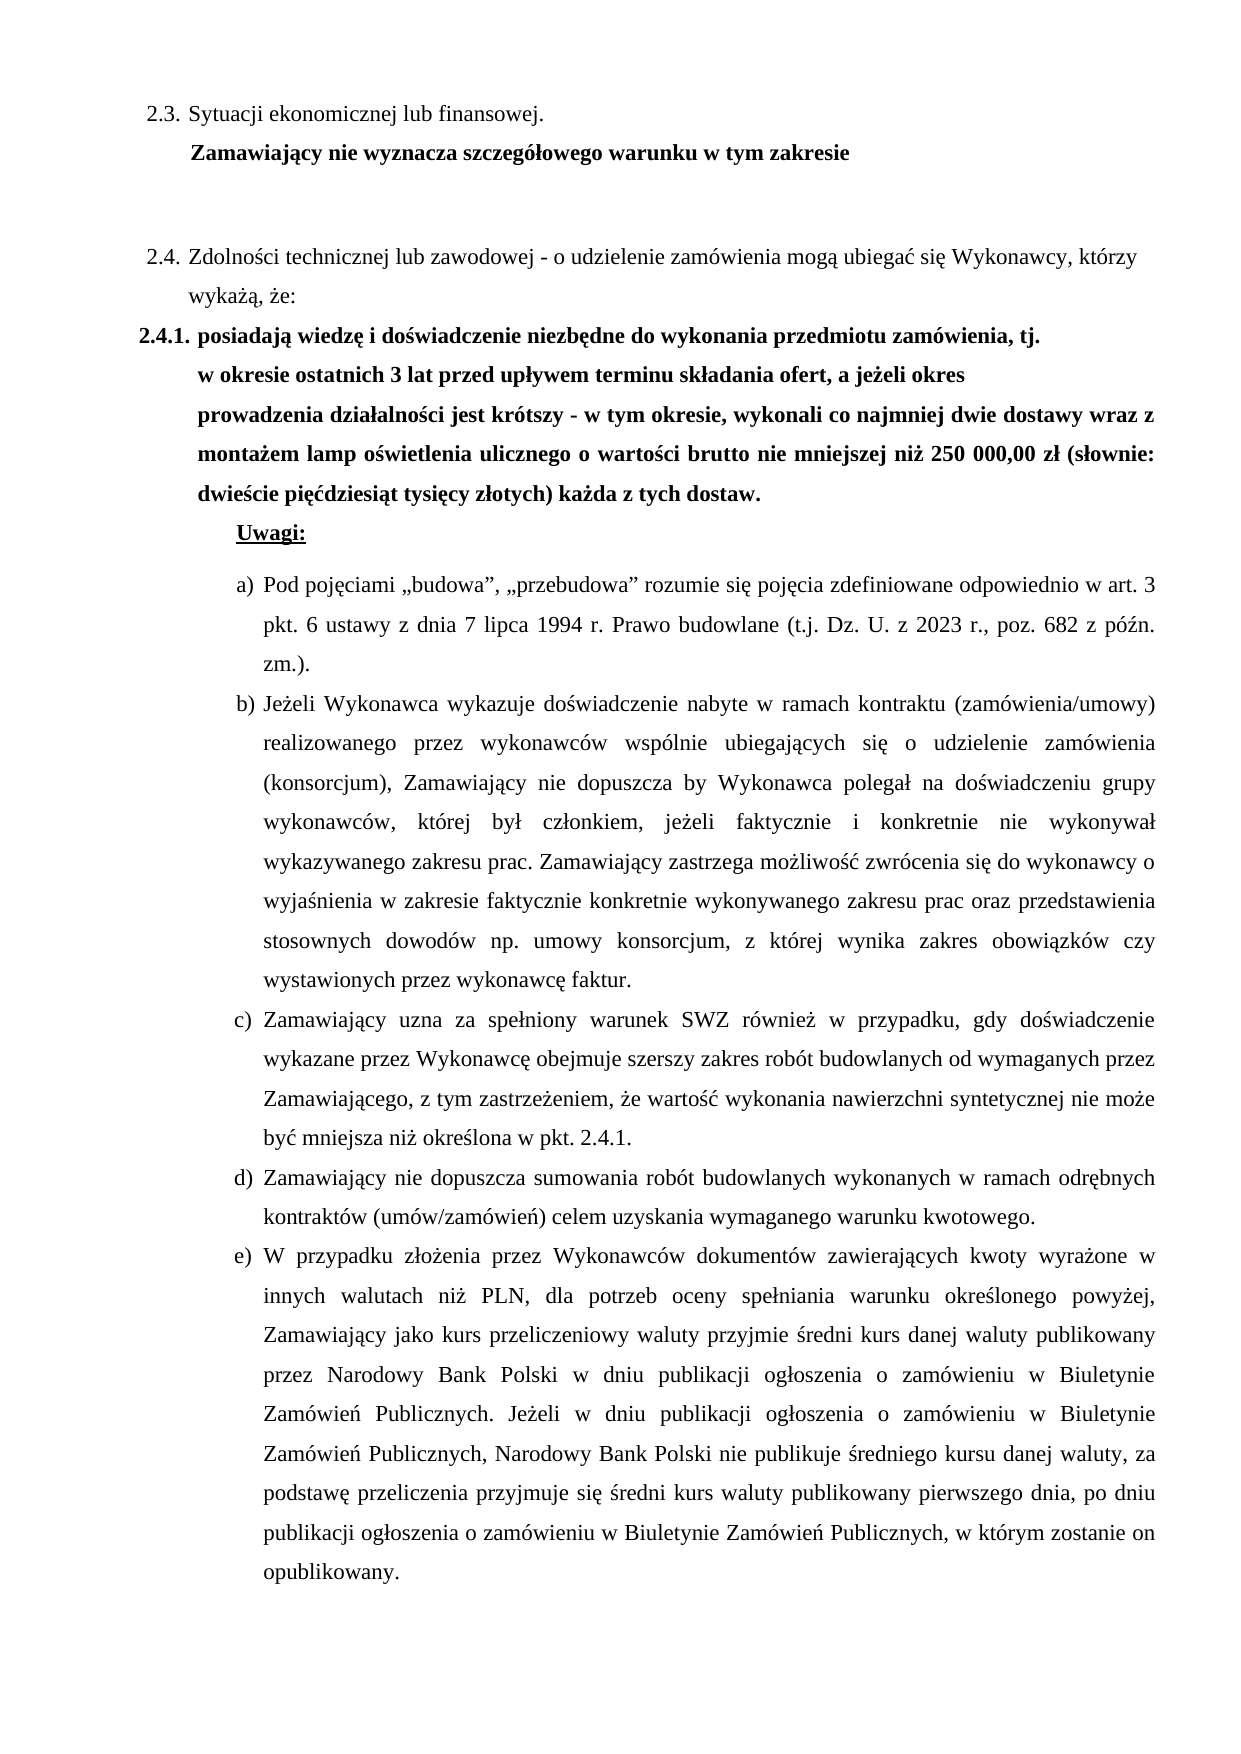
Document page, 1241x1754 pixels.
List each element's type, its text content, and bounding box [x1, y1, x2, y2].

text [188, 139, 1157, 165]
list Pod pojęciami „budowa”, „przebudowa” rozumie się pojęcia zdefiniowane odpowiednio w art. 3 pkt. 6 ustawy z dnia 7 lipca 1994 r. Prawo budowlane (t.j. Dz. U. z 2023 r., poz. 682 z późn. zm.). [236, 571, 1157, 677]
list Jeżeli Wykonawca wykazuje doświadczenie nabyte w ramach kontraktu (zamówienia/umowy) realizowanego przez wykonawców wspólnie ubiegających się o udzielenie zamówienia (konsorcjum), Zamawiający nie dopuszcza by Wykonawca polegał na doświadczeniu grupy wykonawców, której był członkiem, jeżeli faktycznie i konkretnie nie wykonywał wykazywanego zakresu prac. Zamawiający zastrzega możliwość zwrócenia się do wykonawcy o wyjaśnienia w zakresie faktycznie konkretnie wykonywanego zakresu prac oraz przedstawienia stosownych dowodów np. umowy konsorcjum, z której wynika zakres obowiązków czy wystawionych przez wykonawcę faktur. [236, 690, 1157, 992]
list posiadają wiedzę i doświadczenie niezbędne do wykonania przedmiotu zamówienia, tj. [138, 322, 1157, 348]
text w okresie ostatnich 3 lat przed upływem terminu składania ofert, a jeżeli okres [197, 361, 1157, 388]
text Uwagi: [236, 519, 1157, 546]
list Zdolności technicznej lub zawodowej - o udzielenie zamówienia mogą ubiegać się Wykonawcy, którzy wykażą, że: [146, 243, 1157, 309]
text prowadzenia działalności jest krótszy - w tym okresie, wykonali co najmniej dwie dostawy wraz z montażem lamp oświetlenia ulicznego o wartości brutto nie mniejszej niż 250 000,00 zł (słownie: dwieście pięćdziesiąt tysięcy złotych) każda z tych dostaw. [197, 401, 1157, 506]
list Zamawiający nie dopuszcza sumowania robót budowlanych wykonanych w ramach odrębnych kontraktów (umów/zamówień) celem uzyskania wymaganego warunku kwotowego. [234, 1163, 1157, 1229]
list Sytuacji ekonomicznej lub finansowej. [146, 99, 1157, 126]
list Zamawiający uzna za spełniony warunek SWZ również w przypadku, gdy doświadczenie wykazane przez Wykonawcę obejmuje szerszy zakres robót budowlanych od wymaganych przez Zamawiającego, z tym zastrzeżeniem, że wartość wykonania nawierzchni syntetycznej nie może być mniejsza niż określona w pkt. 2.4.1. [234, 1006, 1157, 1150]
list W przypadku złożenia przez Wykonawców dokumentów zawierających kwoty wyrażone w innych walutach niż PLN, dla potrzeb oceny spełniania warunku określonego powyżej, Zamawiający jako kurs przeliczeniowy waluty przyjmie średni kurs danej waluty publikowany przez Narodowy Bank Polski w dniu publikacji ogłoszenia o zamówieniu w Biuletynie Zamówień Publicznych. Jeżeli w dniu publikacji ogłoszenia o zamówieniu w Biuletynie Zamówień Publicznych, Narodowy Bank Polski nie publikuje średniego kursu danej waluty, za podstawę przeliczenia przyjmuje się średni kurs waluty publikowany pierwszego dnia, po dniu publikacji ogłoszenia o zamówieniu w Biuletynie Zamówień Publicznych, w którym zostanie on opublikowany. [234, 1242, 1157, 1585]
